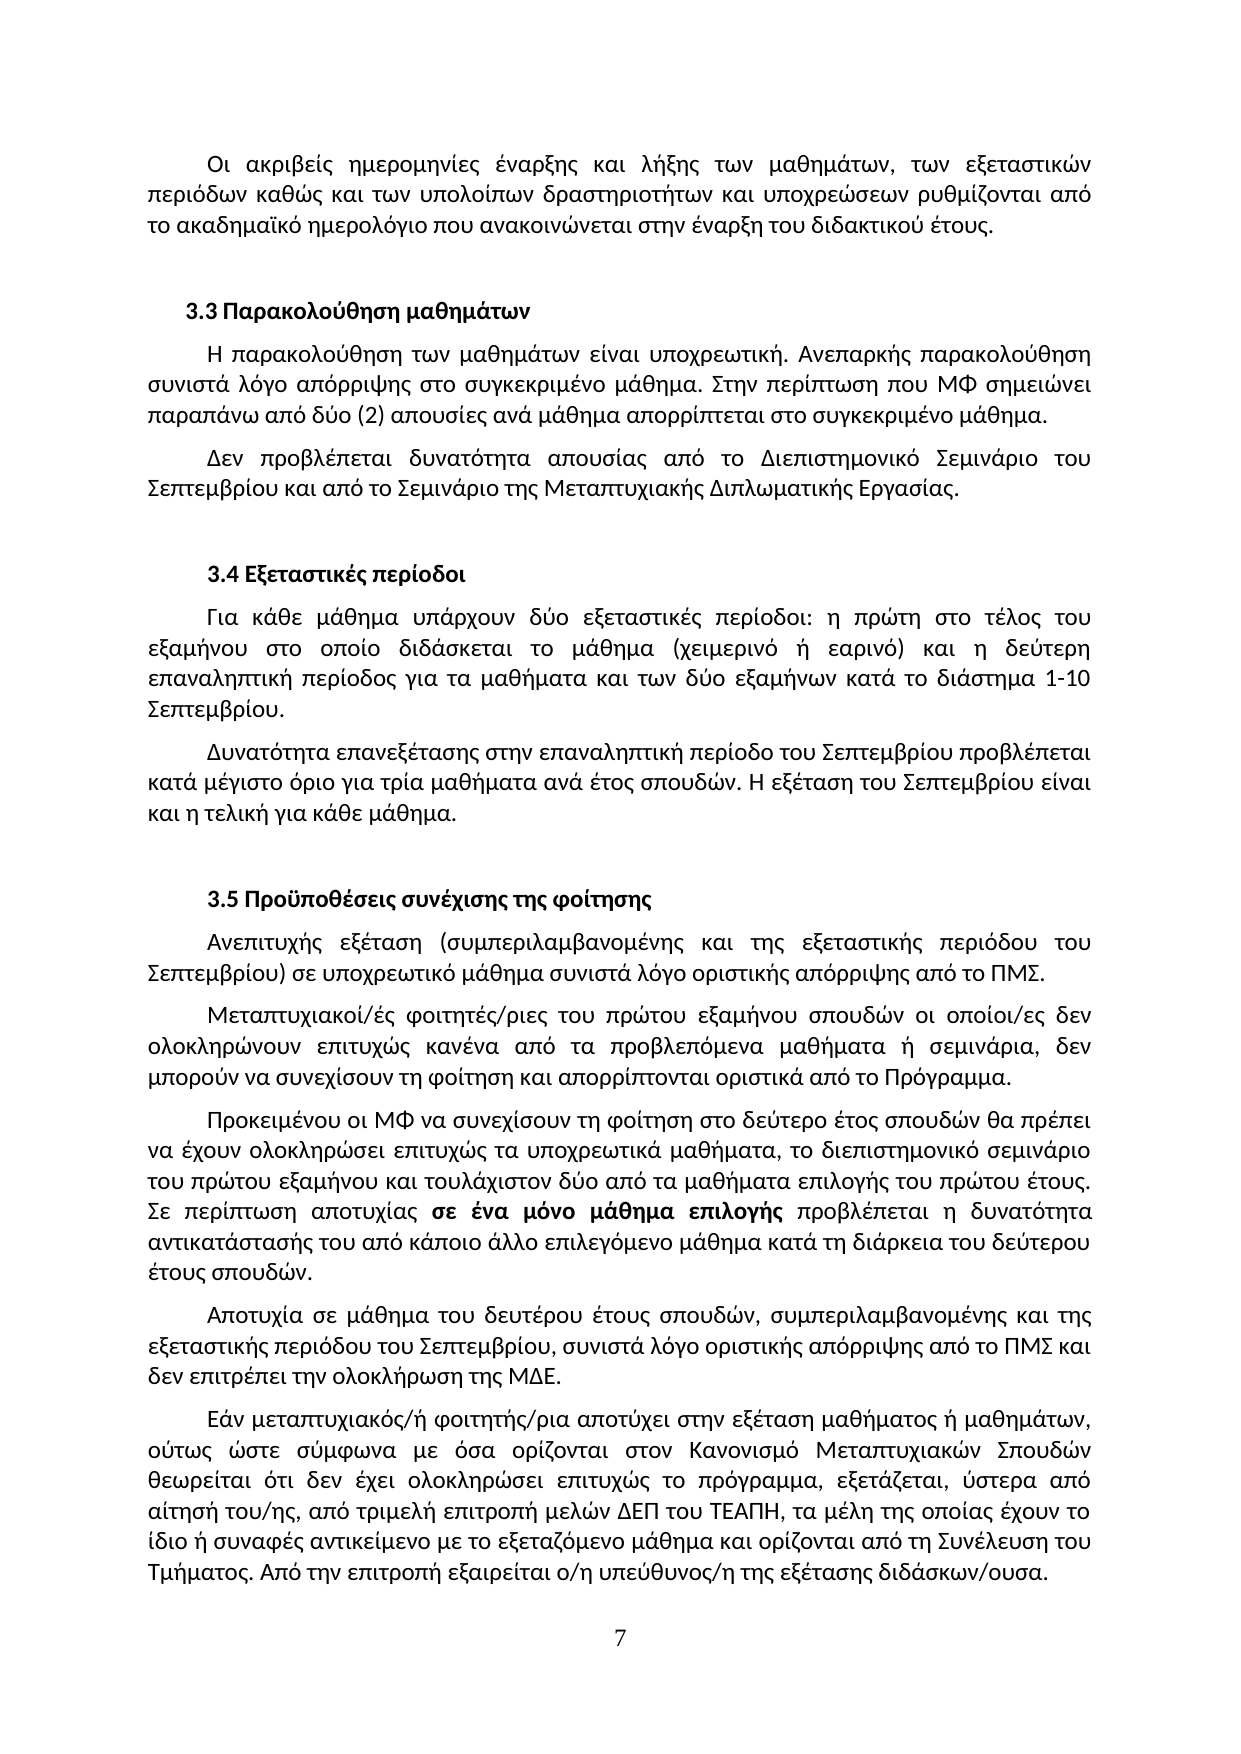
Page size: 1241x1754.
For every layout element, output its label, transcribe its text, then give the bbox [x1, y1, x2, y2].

text Προκειμένου οι ΜΦ να συνεχίσουν τη φοίτηση στο δεύτερο έτος σπουδών θα πρέπει να έχουν ολοκληρώσει επιτυχώς τα υποχρεωτικά μαθήματα, το διεπιστημονικό σεμινάριο του πρώτου εξαμήνου και τουλάχιστον δύο από τα μαθήματα επιλογής του πρώτου έτους. Σε περίπτωση αποτυχίας σε ένα μόνο μάθημα επιλογής προβλέπεται η δυνατότητα αντικατάστασής του από κάποιο άλλο επιλεγόμενο μάθημα κατά τη διάρκεια του δεύτερου έτους σπουδών. [148, 1104, 1092, 1287]
text Αποτυχία σε μάθημα του δευτέρου έτους σπουδών, συμπεριλαμβανομένης και της εξεταστικής περιόδου του Σεπτεμβρίου, συνιστά λόγο οριστικής απόρριψης από το ΠΜΣ και δεν επιτρέπει την ολοκλήρωση της ΜΔΕ. [148, 1299, 1092, 1391]
text 3.4 Εξεταστικές περίοδοι [148, 558, 1092, 589]
text Μεταπτυχιακοί/ές φοιτητές/ριες του πρώτου εξαμήνου σπουδών οι οποίοι/ες δεν ολοκληρώνουν επιτυχώς κανένα από τα προβλεπόμενα μαθήματα ή σεμινάρια, δεν μπορούν να συνεχίσουν τη φοίτηση και απορρίπτονται οριστικά από το Πρόγραμμα. [148, 1000, 1092, 1091]
text Δεν προβλέπεται δυνατότητα απουσίας από το Διεπιστημονικό Σεμινάριο του Σεπτεμβρίου και από το Σεμινάριο της Μεταπτυχιακής Διπλωματικής Εργασίας. [148, 442, 1092, 503]
text Η παρακολούθηση των μαθημάτων είναι υποχρεωτική. Ανεπαρκής παρακολούθηση συνιστά λόγο απόρριψης στο συγκεκριμένο μάθημα. Στην περίπτωση που ΜΦ σημειώνει παραπάνω από δύο (2) απουσίες ανά μάθημα απορρίπτεται στο συγκεκριμένο μάθημα. [148, 338, 1092, 429]
text 3.5 Προϋποθέσεις συνέχισης της φοίτησης [148, 883, 1092, 914]
list Παρακολούθηση μαθημάτων [185, 295, 1092, 325]
text Για κάθε μάθημα υπάρχουν δύο εξεταστικές περίοδοι: η πρώτη στο τέλος του εξαμήνου στο οποίο διδάσκεται το μάθημα (χειμερινό ή εαρινό) και η δεύτερη επαναληπτική περίοδος για τα μαθήματα και των δύο εξαμήνων κατά το διάστημα 1-10 Σεπτεμβρίου. [148, 601, 1092, 723]
text Ανεπιτυχής εξέταση (συμπεριλαμβανομένης και της εξεταστικής περιόδου του Σεπτεμβρίου) σε υποχρεωτικό μάθημα συνιστά λόγο οριστικής απόρριψης από το ΠΜΣ. [148, 926, 1092, 987]
text Οι ακριβείς ημερομηνίες έναρξης και λήξης των μαθημάτων, των εξεταστικών περιόδων καθώς και των υπολοίπων δραστηριοτήτων και υποχρεώσεων ρυθμίζονται από το ακαδημαϊκό ημερολόγιο που ανακοινώνεται στην έναρξη του διδακτικού έτους. [148, 148, 1092, 239]
text Δυνατότητα επανεξέτασης στην επαναληπτική περίοδο του Σεπτεμβρίου προβλέπεται κατά μέγιστο όριο για τρία μαθήματα ανά έτος σπουδών. Η εξέταση του Σεπτεμβρίου είναι και η τελική για κάθε μάθημα. [148, 736, 1092, 828]
text Εάν μεταπτυχιακός/ή φοιτητής/ρια αποτύχει στην εξέταση μαθήματος ή μαθημάτων, ούτως ώστε σύμφωνα με όσα ορίζονται στον Κανονισμό Μεταπτυχιακών Σπουδών θεωρείται ότι δεν έχει ολοκληρώσει επιτυχώς το πρόγραμμα, εξετάζεται, ύστερα από αίτησή του/ης, από τριμελή επιτροπή μελών ΔΕΠ του ΤΕΑΠΗ, τα μέλη της οποίας έχουν το ίδιο ή συναφές αντικείμενο με το εξεταζόμενο μάθημα και ορίζονται από τη Συνέλευση του Τμήματος. Από την επιτροπή εξαιρείται ο/η υπεύθυνος/η της εξέτασης διδάσκων/ουσα. [148, 1403, 1092, 1587]
